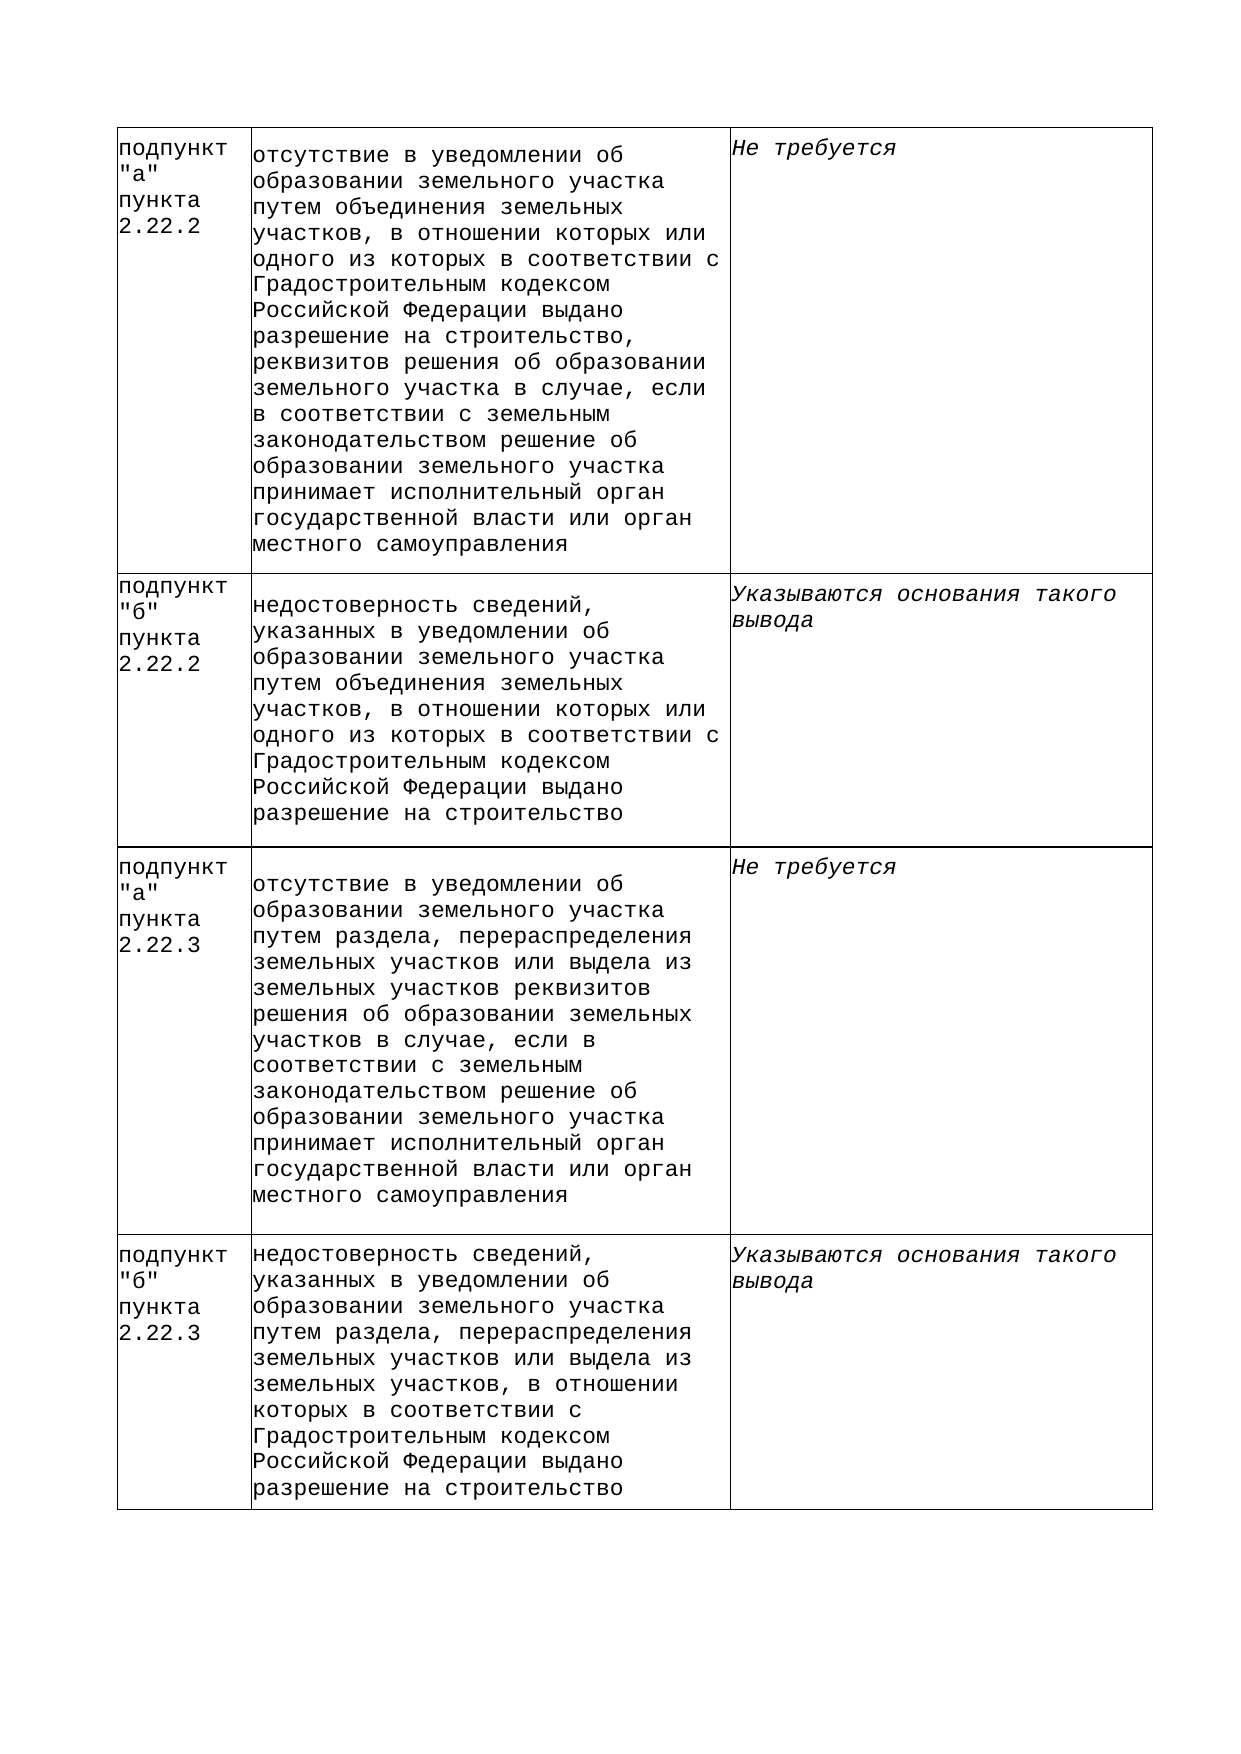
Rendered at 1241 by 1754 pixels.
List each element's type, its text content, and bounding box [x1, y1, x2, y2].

table_cell Указываются основания такого вывода [731, 1235, 1152, 1509]
table_header отсутствие в уведомлении об образовании земельного участка путем объединения земельных участков, в отношении которых или одного из которых в соответствии с Градостроительным кодексом Российской Федерации выдано разрешение на строительство, реквизитов решения об образовании земельного участка в случае, если в соответствии с земельным законодательством решение об образовании земельного участка принимает исполнительный орган государственной власти или орган местного самоуправления [252, 128, 730, 573]
table_cell Не требуется [731, 848, 1152, 1234]
table_header Не требуется [731, 128, 1152, 573]
table_cell недостоверность сведений, указанных в уведомлении об образовании земельного участка путем объединения земельных участков, в отношении которых или одного из которых в соответствии с Градостроительным кодексом Российской Федерации выдано разрешение на строительство [252, 574, 730, 846]
table_cell Указываются основания такого вывода [731, 574, 1152, 846]
table_cell отсутствие в уведомлении об образовании земельного участка путем раздела, перераспределения земельных участков или выдела из земельных участков реквизитов решения об образовании земельных участков в случае, если в соответствии с земельным законодательством решение об образовании земельного участка принимает исполнительный орган государственной власти или орган местного самоуправления [252, 848, 730, 1234]
table_cell подпункт "а" пункта 2.22.3 [118, 848, 251, 1234]
table_cell недостоверность сведений, указанных в уведомлении об образовании земельного участка путем раздела, перераспределения земельных участков или выдела из земельных участков, в отношении которых в соответствии с Градостроительным кодексом Российской Федерации выдано разрешение на строительство [252, 1235, 730, 1509]
table_cell подпункт "б" пункта 2.22.2 [118, 574, 251, 846]
table_header подпункт "а" пункта 2.22.2 [118, 128, 251, 573]
table_cell подпункт "б" пункта 2.22.3 [118, 1235, 251, 1509]
